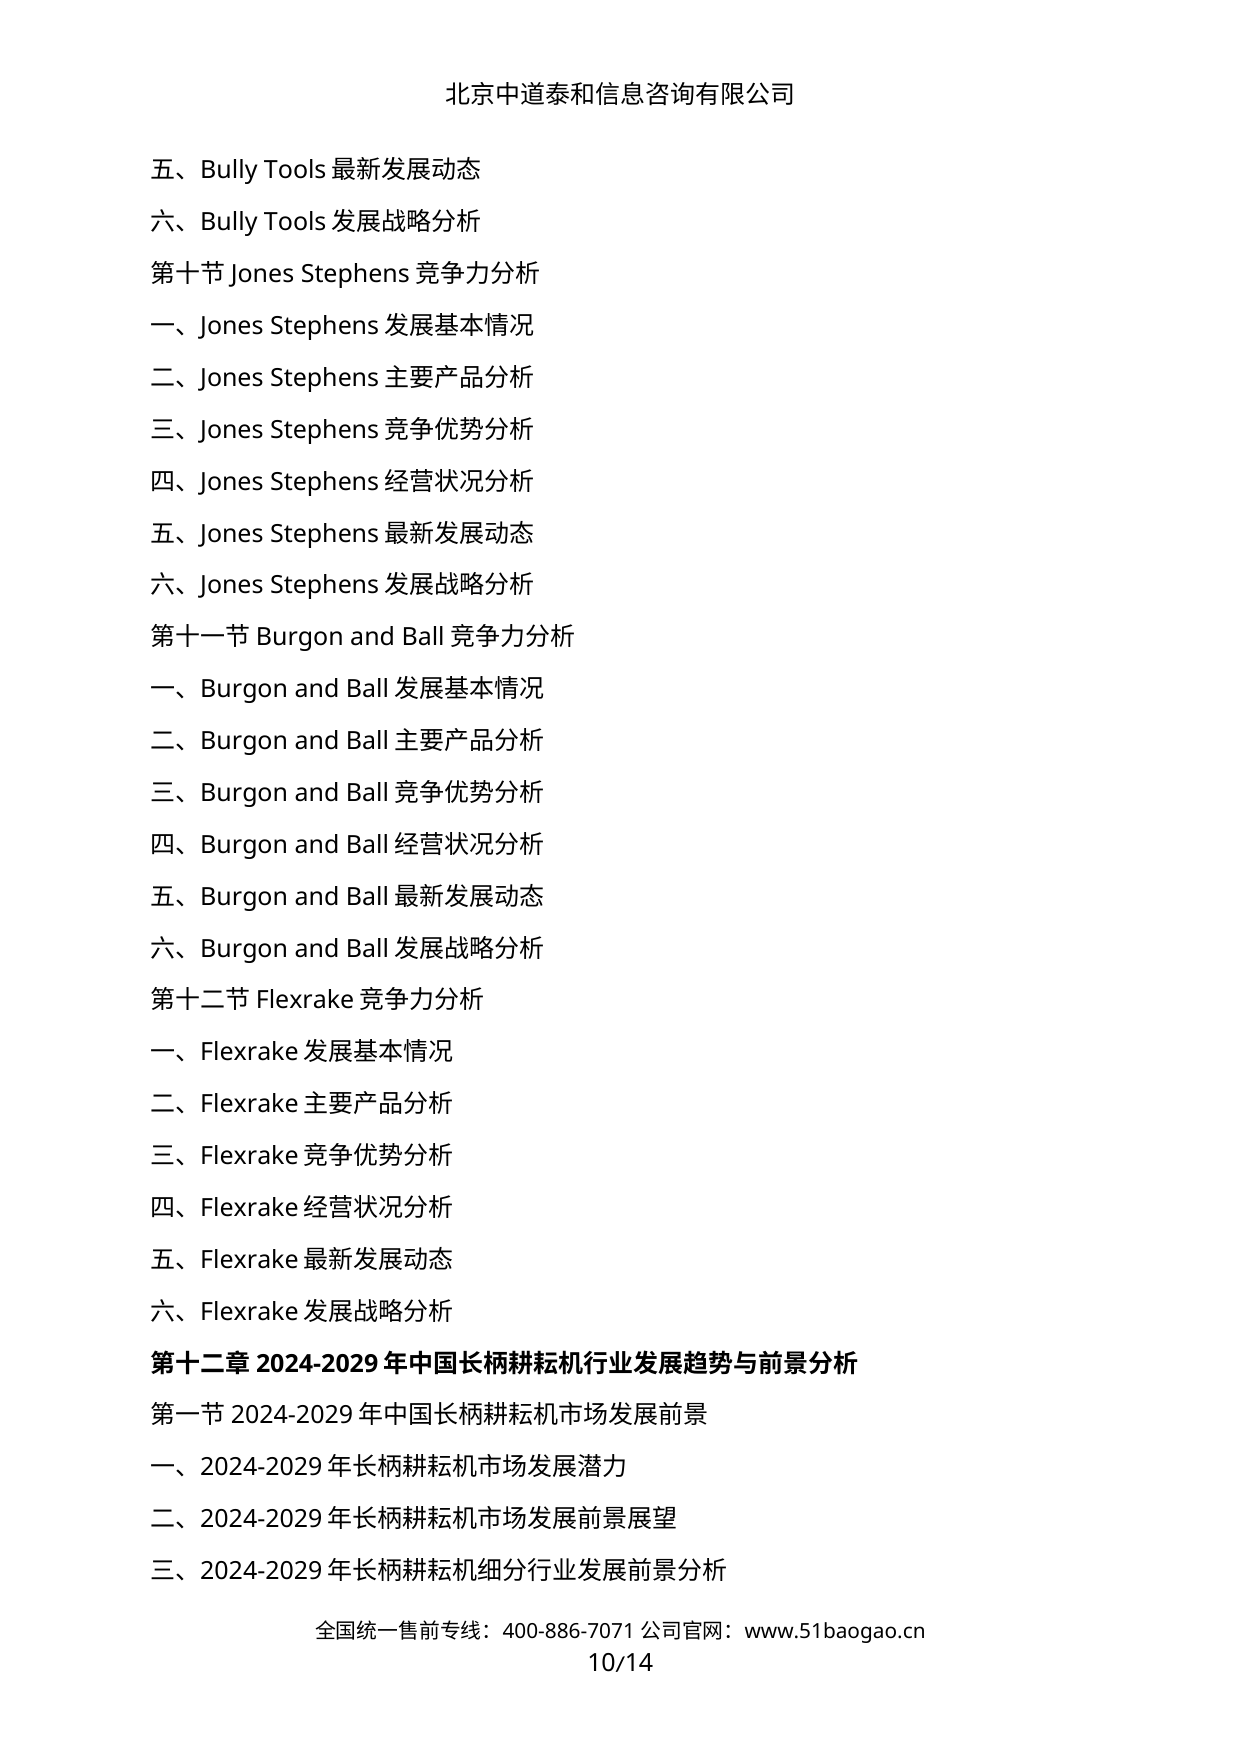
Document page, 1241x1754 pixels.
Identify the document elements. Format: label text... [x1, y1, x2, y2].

text 一、Burgon and Ball发展基本情况 [150, 669, 1090, 705]
text 四、Jones Stephens经营状况分析 [150, 461, 1090, 497]
text 一、Jones Stephens发展基本情况 [150, 306, 1090, 342]
text 六、Bully Tools发展战略分析 [150, 202, 1090, 238]
text 第一节 2024-2029年中国长柄耕耘机市场发展前景 [150, 1395, 1090, 1431]
text 五、Jones Stephens最新发展动态 [150, 513, 1090, 549]
text 二、Burgon and Ball主要产品分析 [150, 721, 1090, 757]
text 二、Flexrake主要产品分析 [150, 1084, 1090, 1120]
text 第十节 Jones Stephens竞争力分析 [150, 254, 1090, 290]
text 三、Jones Stephens竞争优势分析 [150, 409, 1090, 446]
text 六、Burgon and Ball发展战略分析 [150, 928, 1090, 964]
text 四、Flexrake经营状况分析 [150, 1187, 1090, 1224]
text 第十二章 2024-2029年中国长柄耕耘机行业发展趋势与前景分析 [150, 1343, 1090, 1379]
text 一、2024-2029年长柄耕耘机市场发展潜力 [150, 1447, 1090, 1483]
text 第十一节 Burgon and Ball竞争力分析 [150, 617, 1090, 653]
text 六、Jones Stephens发展战略分析 [150, 565, 1090, 601]
text 二、Jones Stephens主要产品分析 [150, 357, 1090, 394]
text 六、Flexrake发展战略分析 [150, 1291, 1090, 1327]
text 三、Burgon and Ball竞争优势分析 [150, 772, 1090, 809]
text 五、Burgon and Ball最新发展动态 [150, 876, 1090, 912]
text 二、2024-2029年长柄耕耘机市场发展前景展望 [150, 1499, 1090, 1535]
text 三、2024-2029年长柄耕耘机细分行业发展前景分析 [150, 1551, 1090, 1587]
text 五、Bully Tools最新发展动态 [150, 150, 1090, 186]
text 一、Flexrake发展基本情况 [150, 1032, 1090, 1068]
text 三、Flexrake竞争优势分析 [150, 1136, 1090, 1172]
text 五、Flexrake最新发展动态 [150, 1239, 1090, 1276]
text 四、Burgon and Ball经营状况分析 [150, 824, 1090, 861]
text 第十二节 Flexrake竞争力分析 [150, 980, 1090, 1016]
